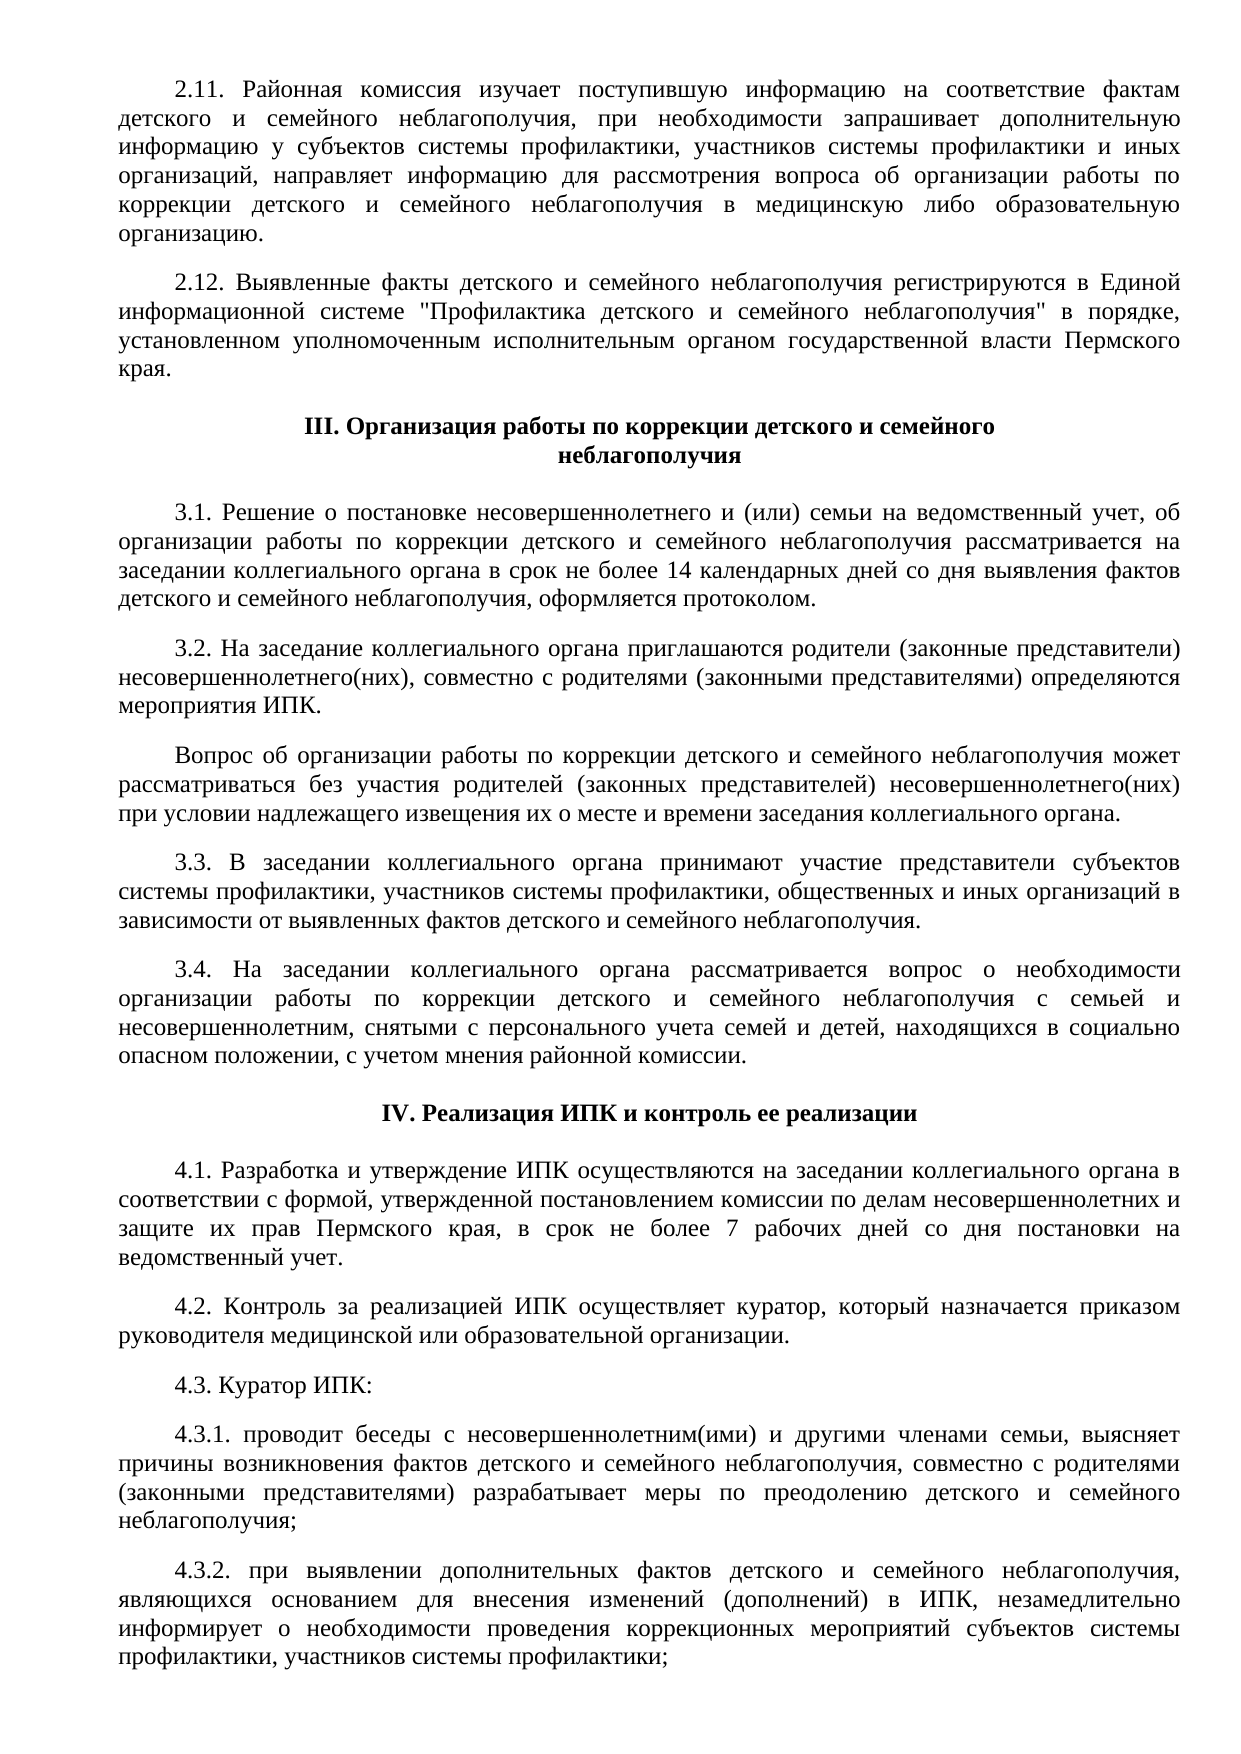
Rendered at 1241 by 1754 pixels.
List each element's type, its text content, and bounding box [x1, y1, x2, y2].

text неблагополучия [118, 440, 1181, 468]
text 3.2. На заседание коллегиального органа приглашаются родители (законные представители) несовершеннолетнего(них), совместно с родителями (законными представителями) определяются мероприятия ИПК. [118, 633, 1181, 719]
text 2.11. Районная комиссия изучает поступившую информацию на соответствие фактам детского и семейного неблагополучия, при необходимости запрашивает дополнительную информацию у субъектов системы профилактики, участников системы профилактики и иных организаций, направляет информацию для рассмотрения вопроса об организации работы по коррекции детского и семейного неблагополучия в медицинскую либо образовательную организацию. [118, 74, 1181, 246]
text IV. Реализация ИПК и контроль ее реализации [118, 1098, 1181, 1127]
text 3.1. Решение о постановке несовершеннолетнего и (или) семьи на ведомственный учет, об организации работы по коррекции детского и семейного неблагополучия рассматривается на заседании коллегиального органа в срок не более 14 календарных дней со дня выявления фактов детского и семейного неблагополучия, оформляется протоколом. [118, 497, 1181, 612]
text Вопрос об организации работы по коррекции детского и семейного неблагополучия может рассматриваться без участия родителей (законных представителей) несовершеннолетнего(них) при условии надлежащего извещения их о месте и времени заседания коллегиального органа. [118, 740, 1181, 826]
text 4.1. Разработка и утверждение ИПК осуществляются на заседании коллегиального органа в соответствии с формой, утвержденной постановлением комиссии по делам несовершеннолетних и защите их прав Пермского края, в срок не более 7 рабочих дней со дня постановки на ведомственный учет. [118, 1156, 1181, 1271]
text 4.3.1. проводит беседы с несовершеннолетним(ими) и другими членами семьи, выясняет причины возникновения фактов детского и семейного неблагополучия, совместно с родителями (законными представителями) разрабатывает меры по преодолению детского и семейного неблагополучия; [118, 1419, 1181, 1534]
text III. Организация работы по коррекции детского и семейного [118, 411, 1181, 440]
text 3.4. На заседании коллегиального органа рассматривается вопрос о необходимости организации работы по коррекции детского и семейного неблагополучия с семьей и несовершеннолетним, снятыми с персонального учета семей и детей, находящихся в социально опасном положении, с учетом мнения районной комиссии. [118, 954, 1181, 1069]
text 4.3. Куратор ИПК: [118, 1370, 1181, 1398]
text 4.2. Контроль за реализацией ИПК осуществляет куратор, который назначается приказом руководителя медицинской или образовательной организации. [118, 1291, 1181, 1349]
text 3.3. В заседании коллегиального органа принимают участие представители субъектов системы профилактики, участников системы профилактики, общественных и иных организаций в зависимости от выявленных фактов детского и семейного неблагополучия. [118, 847, 1181, 933]
text 4.3.2. при выявлении дополнительных фактов детского и семейного неблагополучия, являющихся основанием для внесения изменений (дополнений) в ИПК, незамедлительно информирует о необходимости проведения коррекционных мероприятий субъектов системы профилактики, участников системы профилактики; [118, 1555, 1181, 1670]
text 2.12. Выявленные факты детского и семейного неблагополучия регистрируются в Единой информационной системе "Профилактика детского и семейного неблагополучия" в порядке, установленном уполномоченным исполнительным органом государственной власти Пермского края. [118, 267, 1181, 382]
